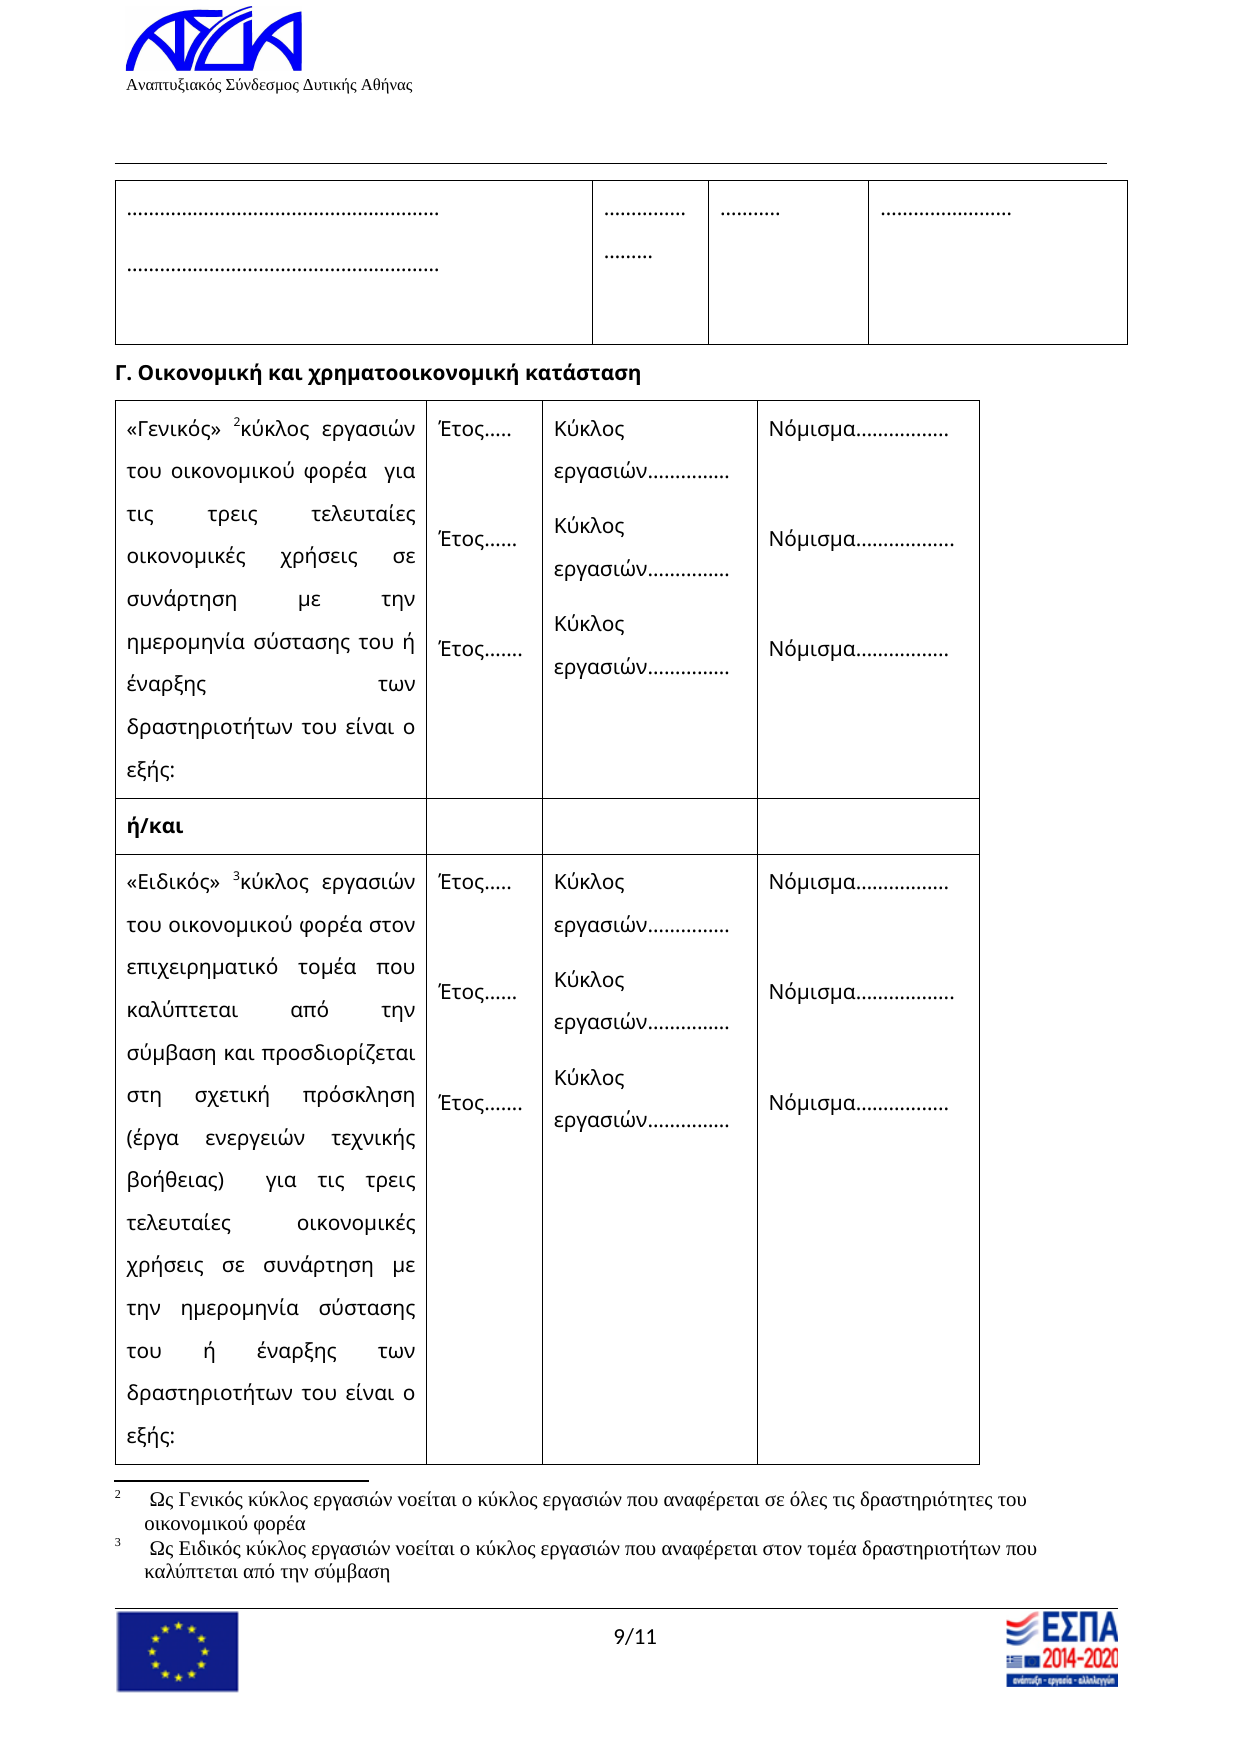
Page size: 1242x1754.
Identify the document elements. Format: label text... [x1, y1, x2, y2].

table_header Νόμισμα…………….. Νόμισμα……………... Νόμισμα…………….. [758, 401, 979, 797]
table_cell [869, 181, 1127, 344]
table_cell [116, 181, 592, 344]
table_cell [709, 181, 868, 344]
table_header Έτος….. Έτος…… Έτος……. [427, 401, 542, 797]
table_header «Γενικός» κύκλος εργασιών του οικονομικού φορέα για τις τρεις τελευταίες οικονομικές χρήσεις σε συνάρτηση με την ημερομηνία σύστασης του ή έναρξης των δραστηριοτήτων του είναι ο εξής: [116, 401, 426, 797]
table_cell Νόμισμα…………….. Νόμισμα……………... Νόμισμα…………….. [758, 855, 979, 1464]
table_cell «Ειδικός» κύκλος εργασιών του οικονομικού φορέα στον επιχειρηματικό τομέα που καλύπτεται από την σύμβαση και προσδιορίζεται στη σχετική πρόσκληση (έργα ενεργειών τεχνικής βοήθειας) για τις τρεις τελευταίες οικονομικές χρήσεις σε συνάρτηση με την ημερομηνία σύστασης του ή έναρξης των δραστηριοτήτων του είναι ο εξής: [116, 855, 426, 1464]
table_cell Έτος….. Έτος…… Έτος……. [427, 855, 542, 1464]
text Γ. Οικονομική και χρηματοοικονομική κατάσταση [114, 358, 1127, 386]
table_cell [758, 799, 979, 854]
picture [125, 6, 302, 71]
table_cell …………………… …………………… [593, 181, 708, 344]
table_header Κύκλος εργασιών…………… Κύκλος εργασιών…………… Κύκλος εργασιών…………… [543, 401, 757, 797]
table_cell Κύκλος εργασιών…………… Κύκλος εργασιών…………… Κύκλος εργασιών…………… [543, 855, 757, 1464]
table_cell ή/και [116, 799, 426, 854]
table_cell [543, 799, 757, 854]
table_cell [427, 799, 542, 854]
